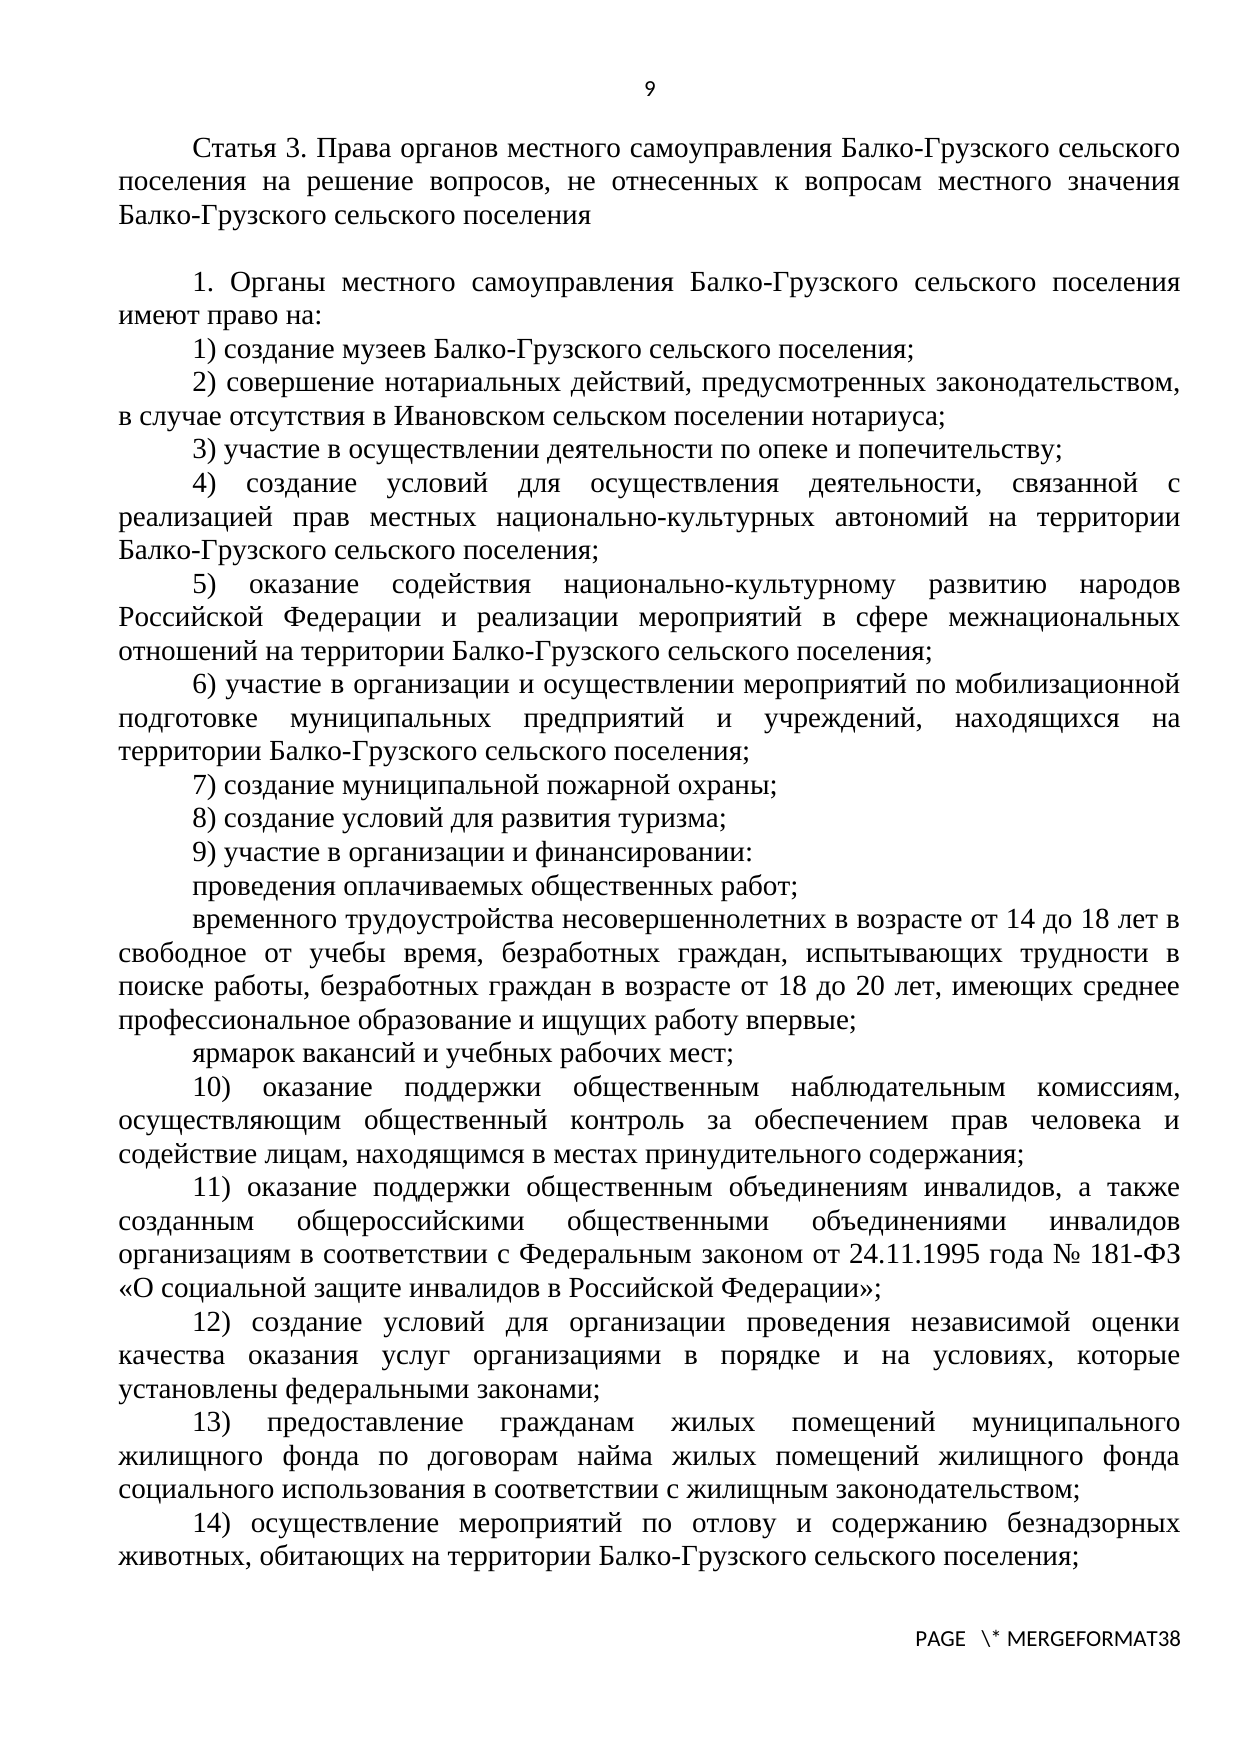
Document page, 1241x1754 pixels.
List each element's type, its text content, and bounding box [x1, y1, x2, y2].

text 5) оказание содействия национально-культурному развитию народов Российской Федерации и реализации мероприятий в сфере межнациональных отношений на территории Балко-Грузского сельского поселения; [118, 566, 1181, 666]
text 13) предоставление гражданам жилых помещений муниципального жилищного фонда по договорам найма жилых помещений жилищного фонда социального использования в соответствии с жилищным законодательством; [118, 1404, 1181, 1505]
text 4) создание условий для осуществления деятельности, связанной с реализацией прав местных национально-культурных автономий на территории Балко-Грузского сельского поселения; [118, 465, 1181, 566]
text ярмарок вакансий и учебных рабочих мест; [118, 1035, 1181, 1069]
text 9) участие в организации и финансировании: [118, 834, 1181, 868]
text 12) создание условий для организации проведения независимой оценки качества оказания услуг организациями в порядке и на условиях, которые установлены федеральными законами; [118, 1304, 1181, 1404]
text 8) создание условий для развития туризма; [118, 801, 1181, 834]
text Статья 3. Права органов местного самоуправления Балко-Грузского сельского поселения на решение вопросов, не отнесенных к вопросам местного значения Балко-Грузского сельского поселения [118, 130, 1181, 230]
text 6) участие в организации и осуществлении мероприятий по мобилизационной подготовке муниципальных предприятий и учреждений, находящихся на территории Балко-Грузского сельского поселения; [118, 666, 1181, 767]
text 2) совершение нотариальных действий, предусмотренных законодательством, в случае отсутствия в Ивановском сельском поселении нотариуса; [118, 364, 1181, 432]
text 1. Органы местного самоуправления Балко-Грузского сельского поселения имеют право на: [118, 264, 1181, 331]
text проведения оплачиваемых общественных работ; [118, 868, 1181, 901]
text 7) создание муниципальной пожарной охраны; [118, 767, 1181, 801]
text 3) участие в осуществлении деятельности по опеке и попечительству; [118, 432, 1181, 465]
text 11) оказание поддержки общественным объединениям инвалидов, а также созданным общероссийскими общественными объединениями инвалидов организациям в соответствии с Федеральным законом от 24.11.1995 года № 181-ФЗ «О социальной защите инвалидов в Российской Федерации»; [118, 1169, 1181, 1304]
text 14) осуществление мероприятий по отлову и содержанию безнадзорных животных, обитающих на территории Балко-Грузского сельского поселения; [118, 1505, 1181, 1572]
text 10) оказание поддержки общественным наблюдательным комиссиям, осуществляющим общественный контроль за обеспечением прав человека и содействие лицам, находящимся в местах принудительного содержания; [118, 1069, 1181, 1169]
text временного трудоустройства несовершеннолетних в возрасте от 14 до 18 лет в свободное от учебы время, безработных граждан, испытывающих трудности в поиске работы, безработных граждан в возрасте от 18 до 20 лет, имеющих среднее профессиональное образование и ищущих работу впервые; [118, 901, 1181, 1035]
text 1) создание музеев Балко-Грузского сельского поселения; [118, 331, 1181, 364]
